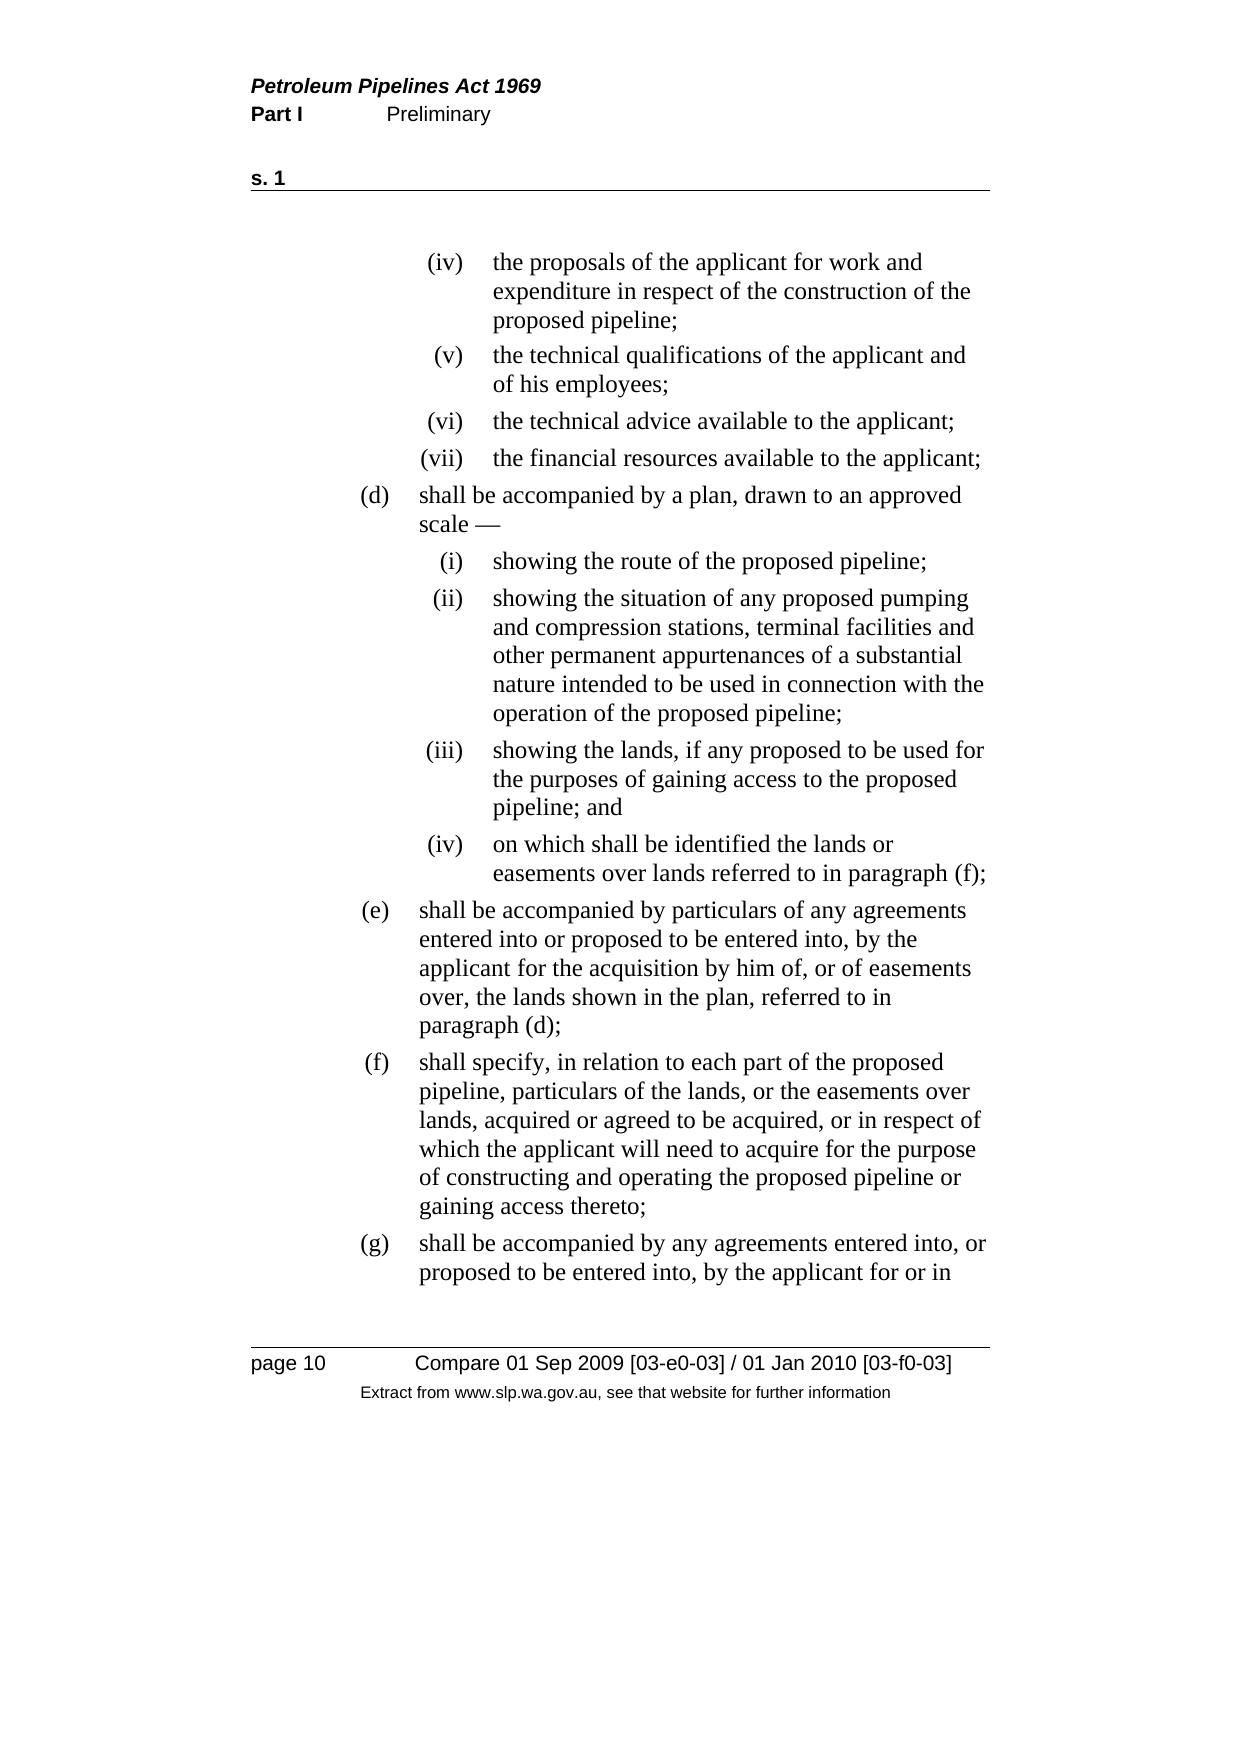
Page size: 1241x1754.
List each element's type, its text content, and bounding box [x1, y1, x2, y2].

text (vii) the financial resources available to the applicant; [251, 443, 990, 472]
text (iii) showing the lands, if any proposed to be used for the purposes of gaining access to the proposed pipeline; and [251, 735, 990, 821]
text (f) shall specify, in relation to each part of the proposed pipeline, particulars of the lands, or the easements over lands, acquired or agreed to be acquired, or in respect of which the applicant will need to acquire for the purpose of constructing and operating the proposed pipeline or gaining access thereto; [251, 1047, 990, 1220]
text (iv) the proposals of the applicant for work and expenditure in respect of the construction of the proposed pipeline; [251, 247, 990, 334]
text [251, 1228, 990, 1286]
text (ii) showing the situation of any proposed pumping and compression stations, terminal facilities and other permanent appurtenances of a substantial nature intended to be used in connection with the operation of the proposed pipeline; [251, 583, 990, 727]
text (iv) on which shall be identified the lands or easements over lands referred to in paragraph (f); [251, 829, 990, 887]
text (i) showing the route of the proposed pipeline; [251, 546, 990, 574]
text (e) shall be accompanied by particulars of any agreements entered into or proposed to be entered into, by the applicant for the acquisition by him of, or of easements over, the lands shown in the plan, referred to in paragraph (d); [251, 895, 990, 1039]
text (v) the technical qualifications of the applicant and of his employees; [251, 340, 990, 397]
text (d) shall be accompanied by a plan, drawn to an approved scale — [251, 480, 990, 537]
text (vi) the technical advice available to the applicant; [251, 406, 990, 434]
